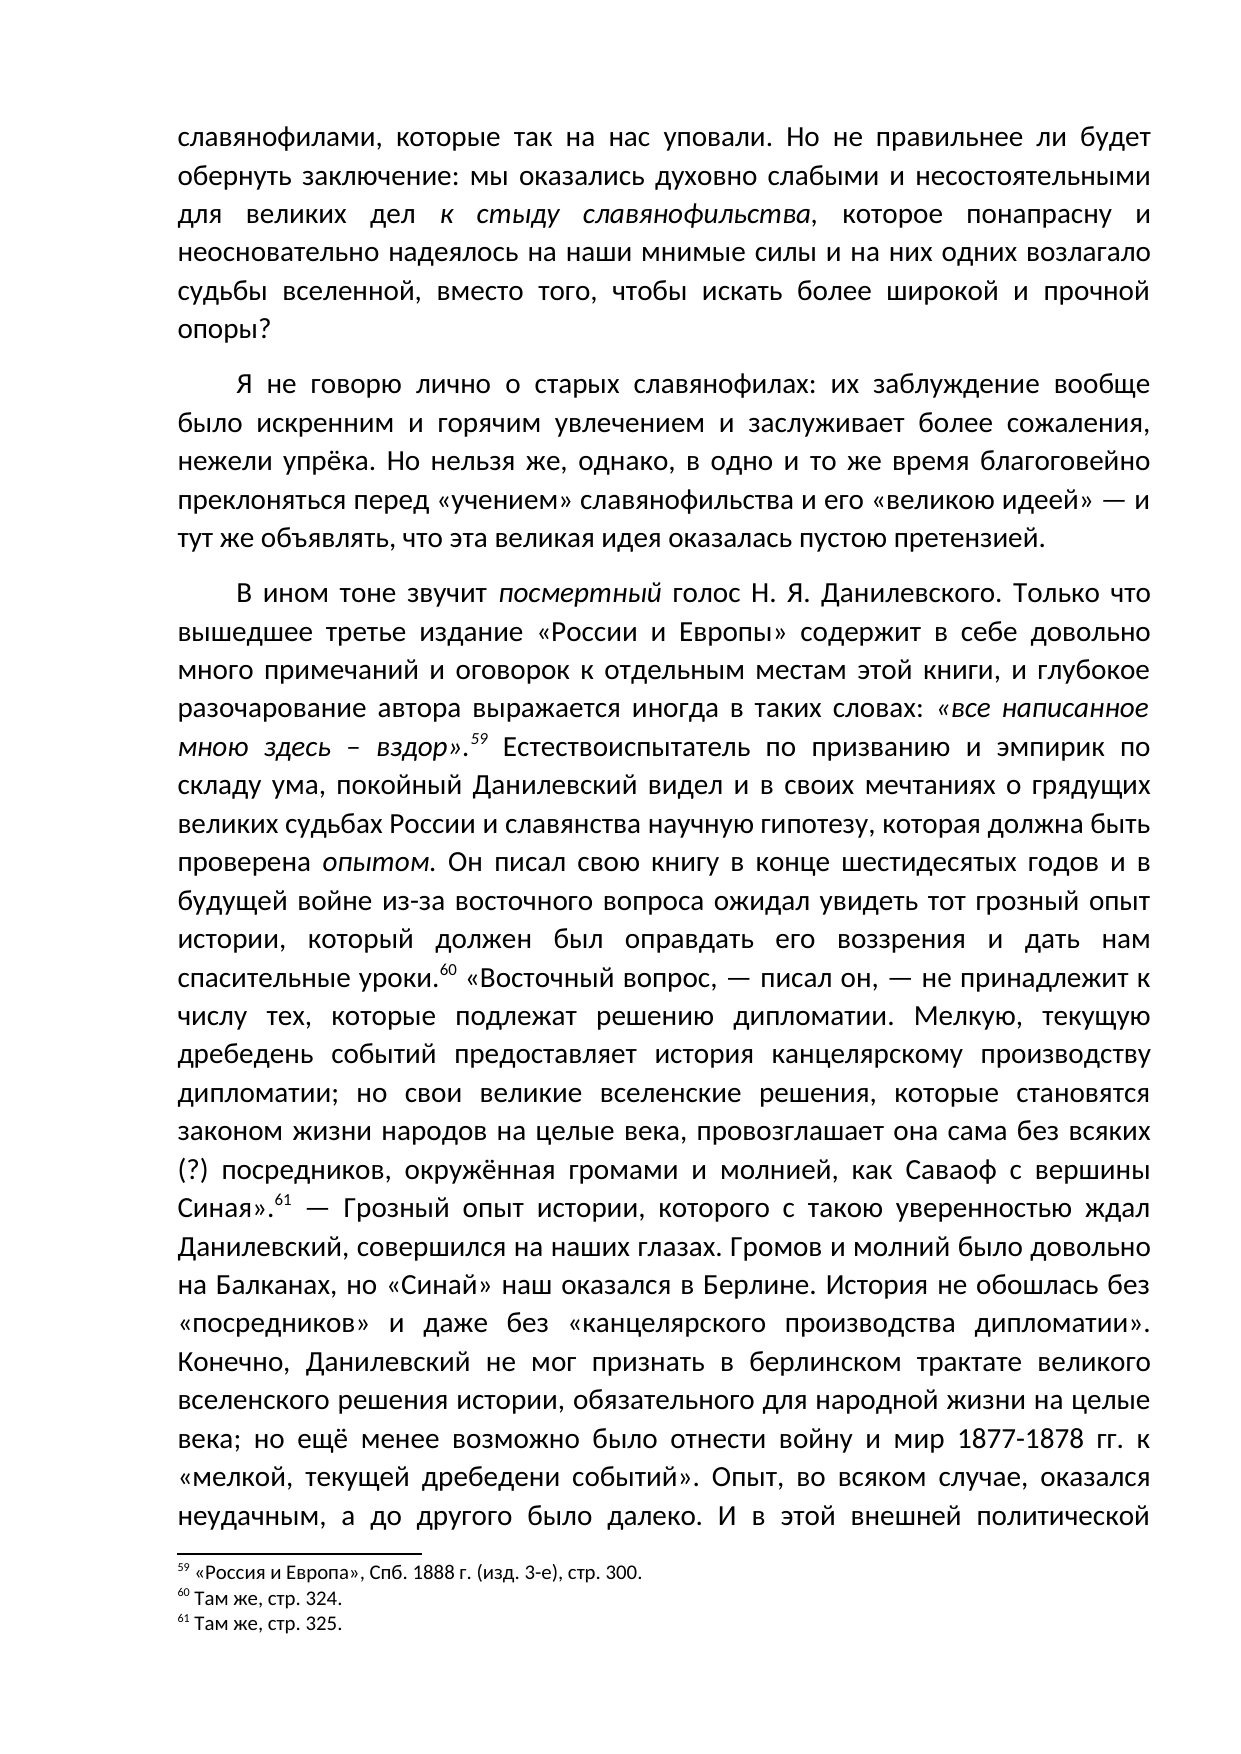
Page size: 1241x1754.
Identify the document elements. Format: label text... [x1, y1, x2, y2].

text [177, 118, 1152, 346]
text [177, 574, 1152, 1532]
text Я не говорю лично о старых славянофилах: их заблуждение вообще было искренним и горячим увлечением и заслуживает более сожаления, нежели упрёка. Но нельзя же, однако, в одно и то же время благоговейно преклоняться перед «учением» славянофильства и его «великою идеей» — и тут же объявлять, что эта великая идея оказалась пустою претензией. [177, 365, 1152, 555]
